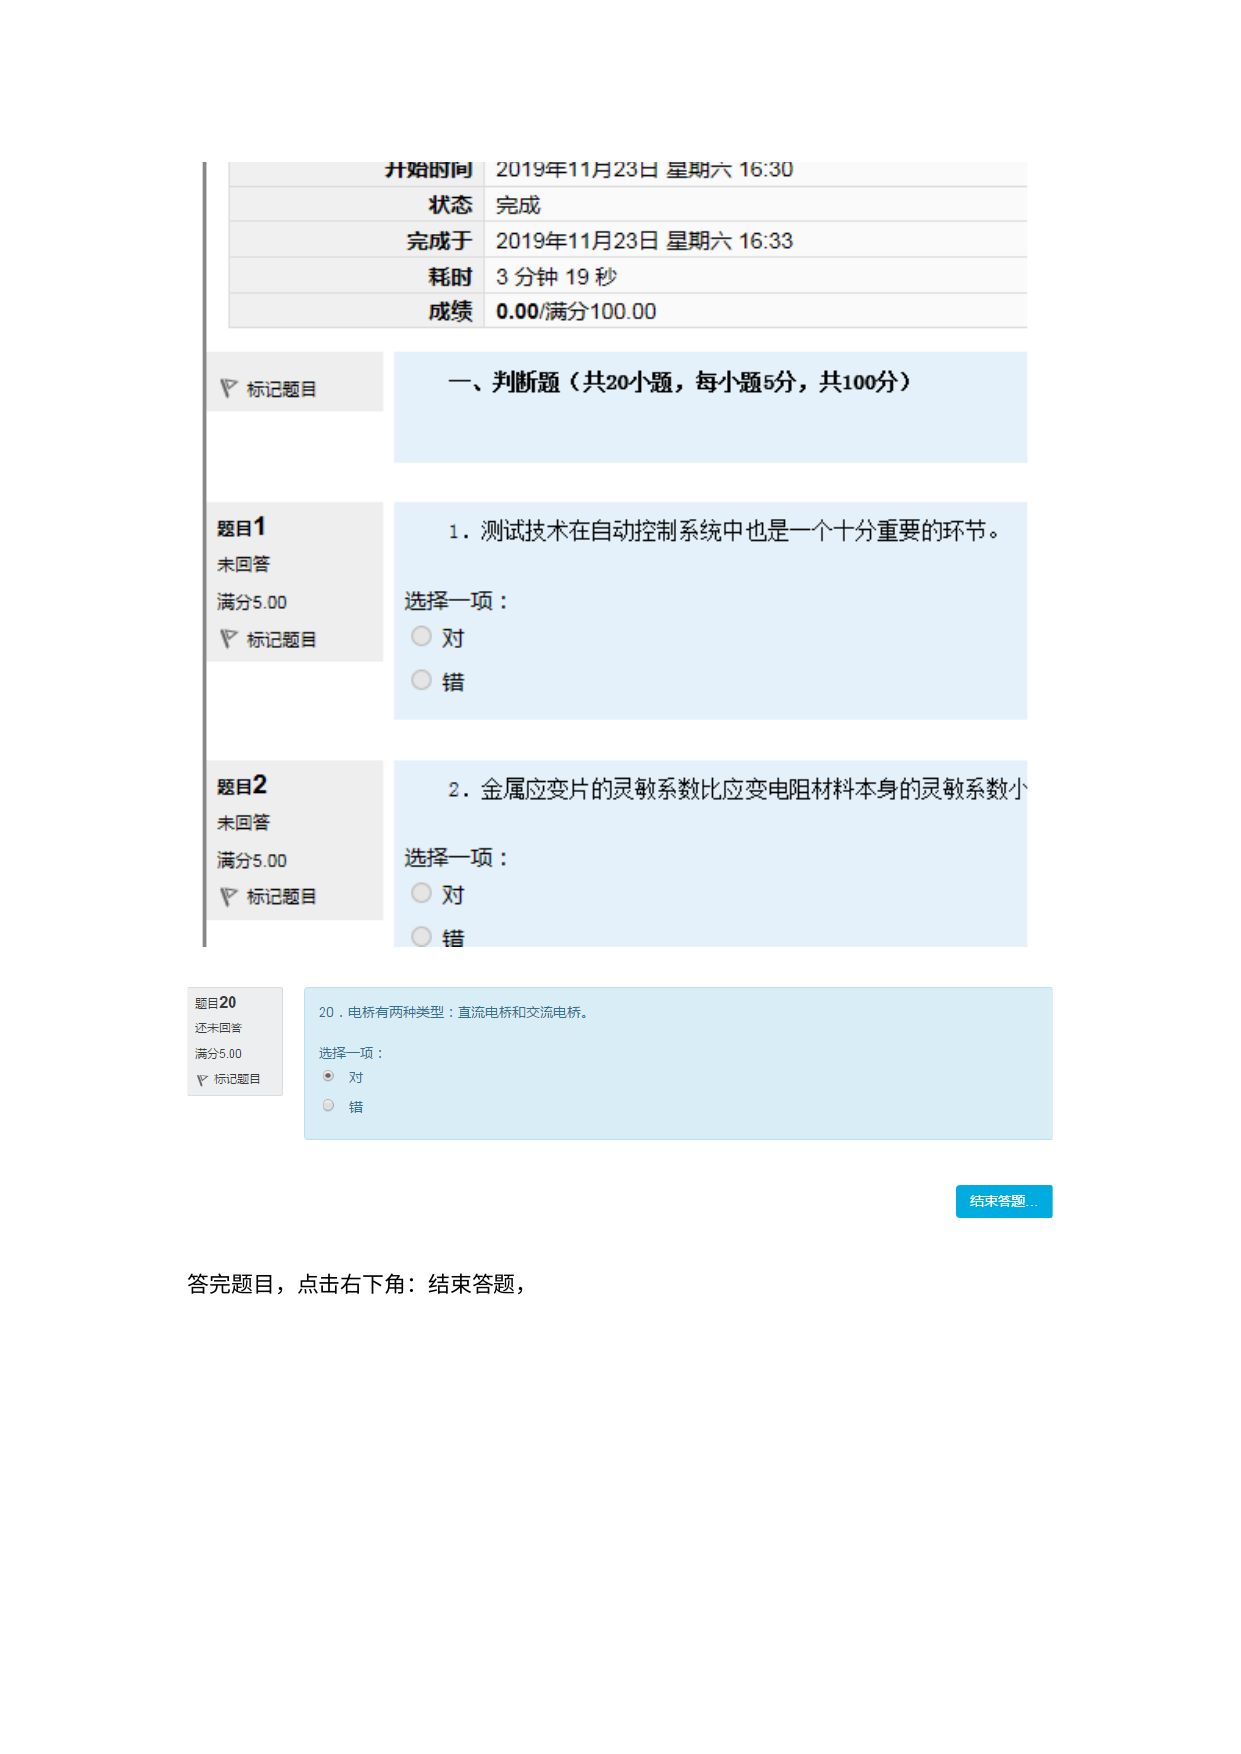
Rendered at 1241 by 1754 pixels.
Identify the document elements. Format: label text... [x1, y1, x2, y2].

text 答完题目，点击右下角：结束答题， [187, 1267, 1053, 1299]
picture [187, 974, 1053, 1227]
picture [202, 162, 1028, 947]
